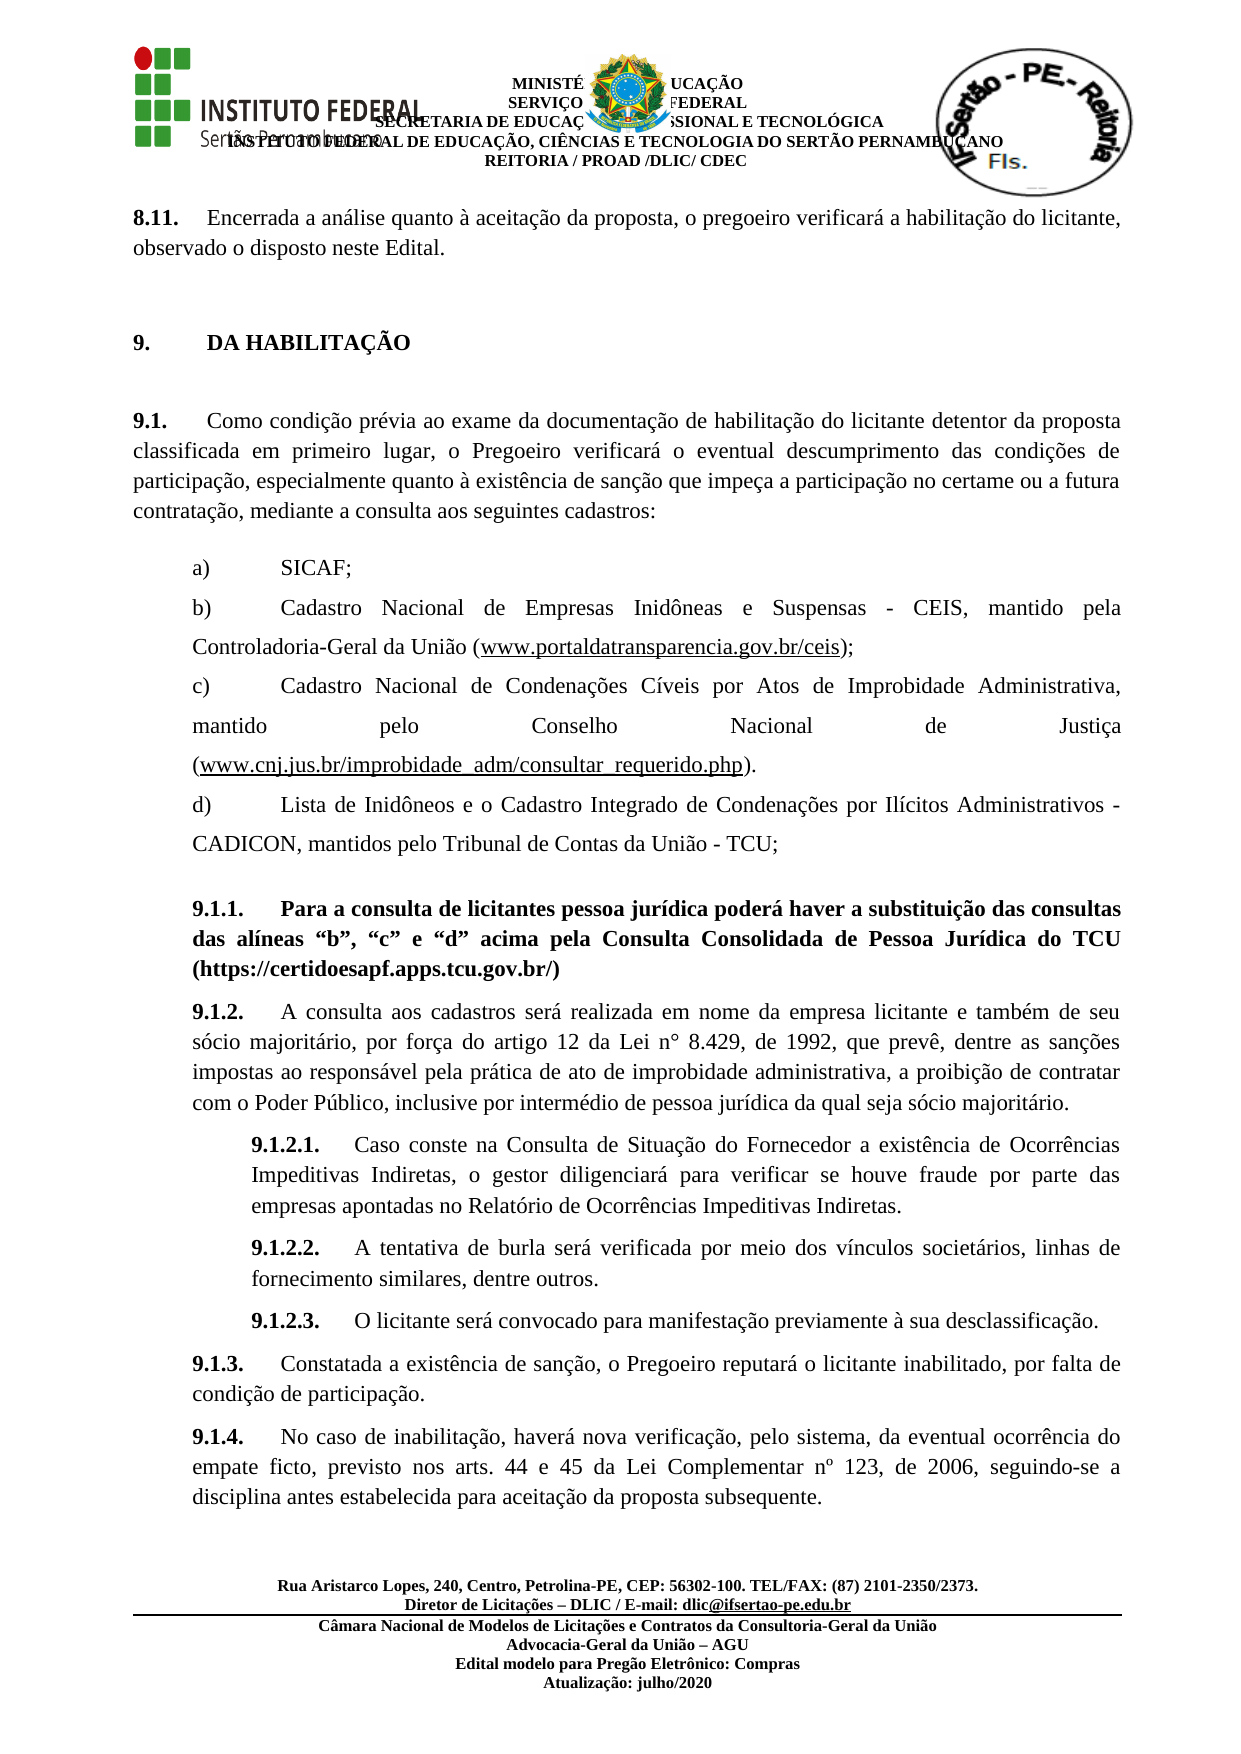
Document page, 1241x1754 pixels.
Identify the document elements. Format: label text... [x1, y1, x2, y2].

picture [280, 137, 287, 147]
picture [311, 137, 316, 146]
list Para a consulta de licitantes pessoa jurídica poderá haver a substituição das consultas das alíneas “b”, “c” e “d” acima pela Consulta Consolidada de Pessoa Jurídica do TCU (https://certidoesapf.apps.tcu.gov.br/) [192, 895, 1122, 982]
list Como condição prévia ao exame da documentação de habilitação do licitante detentor da proposta classificada em primeiro lugar, o Pregoeiro verificará o eventual descumprimento das condições de participação, especialmente quanto à existência de sanção que impeça a participação no certame ou a futura contratação, mediante a consulta aos seguintes cadastros: [133, 407, 1122, 524]
picture [585, 54, 671, 133]
picture [925, 35, 1143, 204]
list Caso conste na Consulta de Situação do Fornecedor a existência de Ocorrências Impeditivas Indiretas, o gestor diligenciará para verificar se houve fraude por parte das empresas apontadas no Relatório de Ocorrências Impeditivas Indiretas. [251, 1131, 1122, 1218]
picture [410, 137, 415, 146]
picture [237, 139, 243, 147]
text DA HABILITAÇÃO [133, 329, 1122, 356]
list d) Lista de Inidôneos e o Cadastro Integrado de Condenações por Ilícitos Administrativos - CADICON, mantidos pelo Tribunal de Contas da União - TCU; [192, 791, 1122, 857]
list Encerrada a análise quanto à aceitação da proposta, o pregoeiro verificará a habilitação do licitante, observado o disposto neste Edital. [133, 204, 1124, 260]
picture [349, 137, 354, 146]
picture [134, 46, 424, 147]
list a) SICAF; [192, 554, 1122, 580]
list O licitante será convocado para manifestação previamente à sua desclassificação. [251, 1307, 1122, 1334]
list No caso de inabilitação, haverá nova verificação, pelo sistema, da eventual ocorrência do empate ficto, previsto nos arts. 44 e 45 da Lei Complementar nº 123, de 2006, seguindo-se a disciplina antes estabelecida para aceitação da proposta subsequente. [192, 1423, 1122, 1510]
list A tentativa de burla será verificada por meio dos vínculos societários, linhas de fornecimento similares, dentre outros. [251, 1234, 1122, 1291]
list Constatada a existência de sanção, o Pregoeiro reputará o licitante inabilitado, por falta de condição de participação. [192, 1350, 1122, 1407]
list A consulta aos cadastros será realizada em nome da empresa licitante e também de seu sócio majoritário, por força do artigo 12 da Lei n° 8.429, de 1992, que prevê, dentre as sanções impostas ao responsável pela prática de ato de improbidade administrativa, a proibição de contratar com o Poder Público, inclusive por intermédio de pessoa jurídica da qual seja sócio majoritário. [192, 998, 1122, 1115]
list b) Cadastro Nacional de Empresas Inidôneas e Suspensas - CEIS, mantido pela Controladoria-Geral da União (www.portaldatransparencia.gov.br/ceis); [192, 593, 1122, 659]
list c) Cadastro Nacional de Condenações Cíveis por Atos de Improbidade Administrativa, mantido pelo Conselho Nacional de Justiça (www.cnj.jus.br/improbidade_adm/consultar_requerido.php). [192, 672, 1122, 778]
